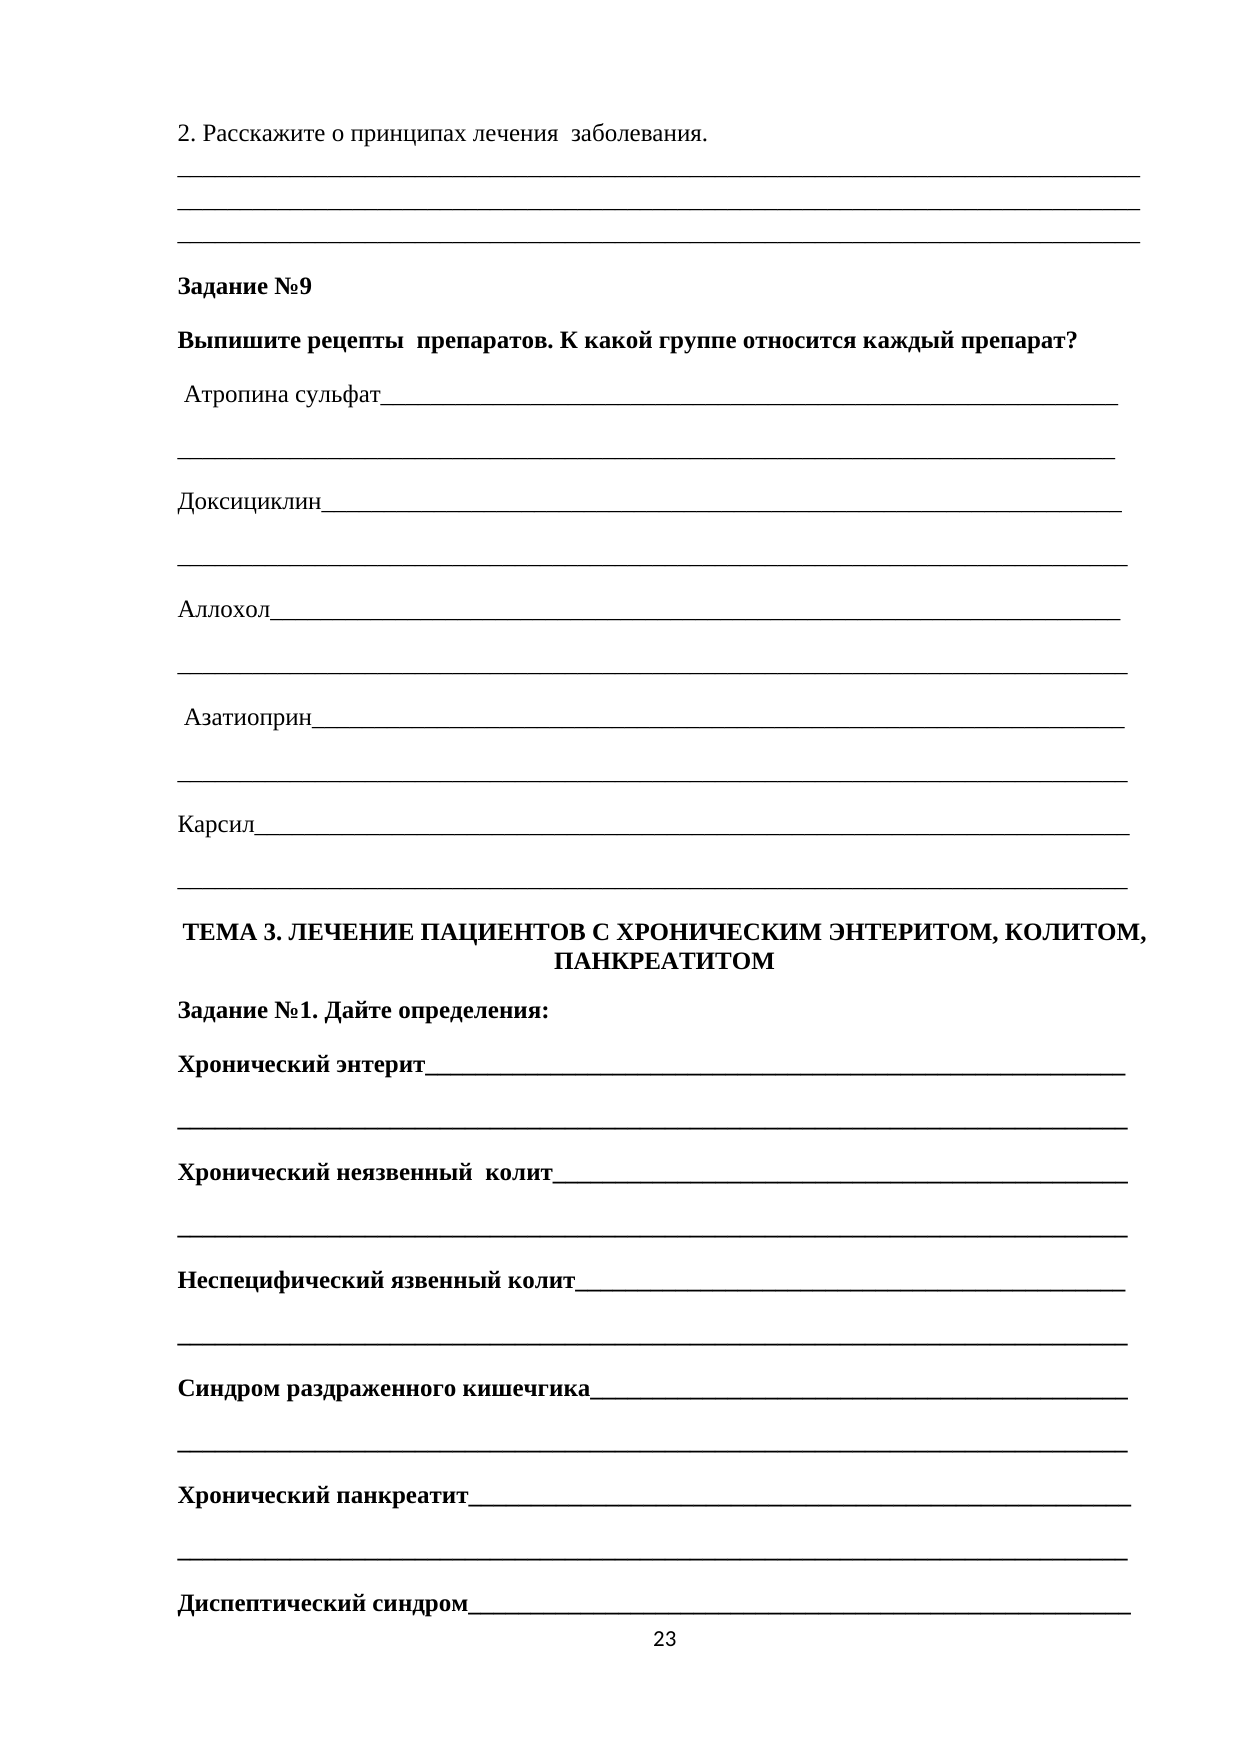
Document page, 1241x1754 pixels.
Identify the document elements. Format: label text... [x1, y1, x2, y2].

text Задание №9 [177, 271, 1152, 300]
text Хронический панкреатит_____________________________________________________ [177, 1480, 1152, 1509]
text ____________________________________________________________________________ [177, 863, 1152, 892]
text Хронический неязвенный колит______________________________________________ [177, 1157, 1152, 1186]
text ____________________________________________________________________________ [177, 1426, 1152, 1455]
text Задание №1. Дайте определения: [177, 996, 1152, 1024]
text ___________________________________________________________________________ [177, 433, 1152, 461]
text Аллохол____________________________________________________________________ [177, 594, 1152, 623]
text ____________________________________________________________________________ [177, 1534, 1152, 1563]
text ____________________________________________________________________________ [177, 1319, 1152, 1347]
text Карсил______________________________________________________________________ [177, 809, 1152, 838]
text ____________________________________________________________________________ [177, 756, 1152, 784]
text Выпишите рецепты препаратов. К какой группе относится каждый препарат? [177, 325, 1152, 354]
text Диспептический синдром_____________________________________________________ [177, 1588, 1152, 1617]
text ____________________________________________________________________________ [177, 1211, 1152, 1240]
text ____________________________________________________________________________ [177, 1103, 1152, 1132]
list 2. Расскажите о принципах лечения заболевания. _______________________________________________________________________________________________________________________________________________________________________________________________________________________________________ [177, 118, 1152, 246]
text Неспецифический язвенный колит____________________________________________ [177, 1265, 1152, 1294]
text ____________________________________________________________________________ [177, 648, 1152, 677]
text Синдром раздраженного кишечгика___________________________________________ [177, 1373, 1152, 1401]
text Азатиоприн_________________________________________________________________ [177, 702, 1152, 731]
text Атропина сульфат___________________________________________________________ [177, 379, 1152, 407]
text ____________________________________________________________________________ [177, 540, 1152, 569]
text ТЕМА 3. ЛЕЧЕНИЕ ПАЦИЕНТОВ С ХРОНИЧЕСКИМ ЭНТЕРИТОМ, КОЛИТОМ, ПАНКРЕАТИТОМ [177, 917, 1152, 975]
text Доксициклин________________________________________________________________ [177, 486, 1152, 515]
text Хронический энтерит________________________________________________________ [177, 1049, 1152, 1078]
